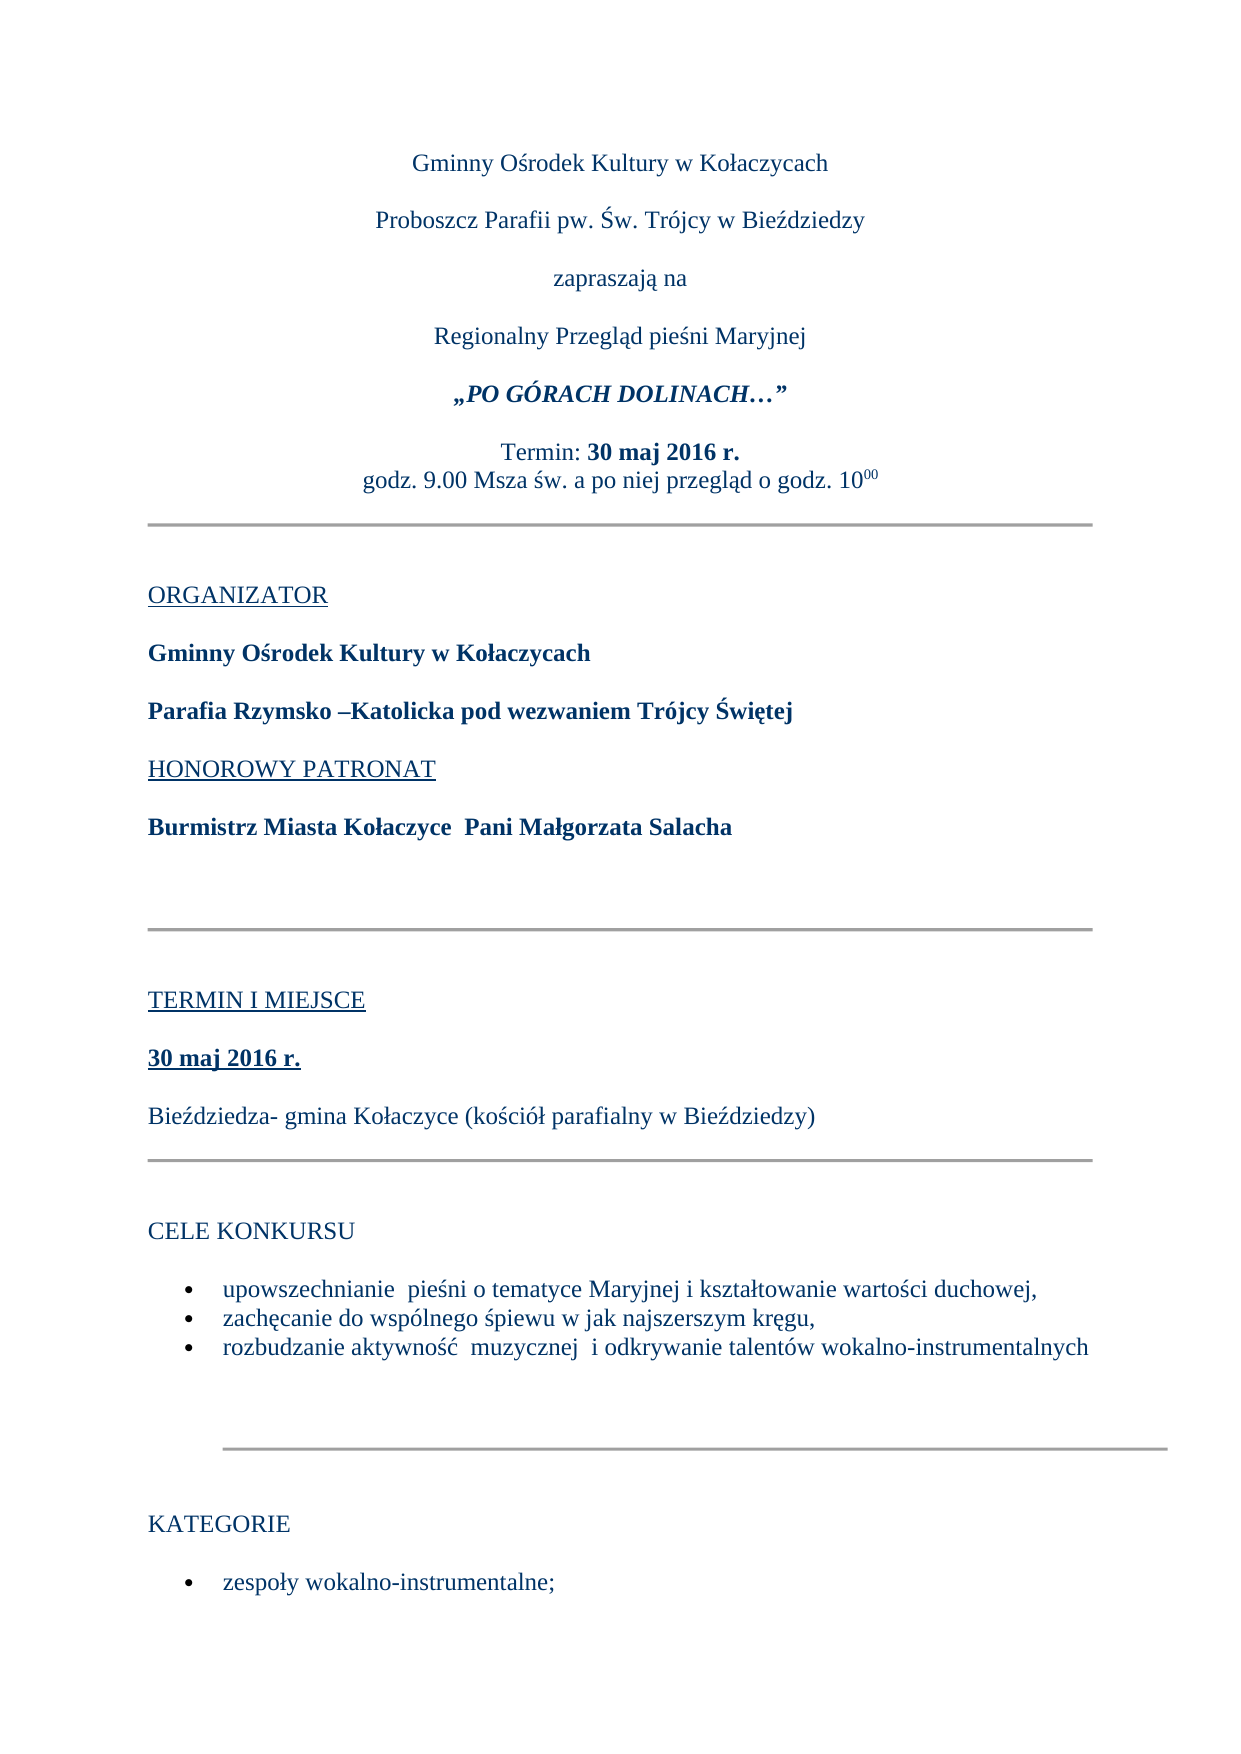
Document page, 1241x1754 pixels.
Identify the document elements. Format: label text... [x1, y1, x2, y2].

text zapraszają na [148, 263, 1093, 292]
text ORGANIZATOR [148, 581, 1093, 609]
text Regionalny Przegląd pieśni Maryjnej [148, 321, 1093, 350]
text Gminny Ośrodek Kultury w Kołaczycach [148, 148, 1093, 176]
text Parafia Rzymsko –Katolicka pod wezwaniem Trójcy Świętej [148, 696, 1093, 725]
list rozbudzanie aktywność muzycznej i odkrywanie talentów wokalno-instrumentalnych [185, 1332, 1093, 1360]
text Gminny Ośrodek Kultury w Kołaczycach [148, 638, 1093, 667]
text Bieździedza- gmina Kołaczyce (kościół parafialny w Bieździedzy) [148, 1101, 1093, 1130]
text Burmistrz Miasta Kołaczyce Pani Małgorzata Salacha [148, 812, 1093, 841]
text „PO GÓRACH DOLINACH…” Termin: 30 maj 2016 r. godz. 9.00 Msza św. a po niej przegląd o godz. 1000 [148, 379, 1093, 494]
text TERMIN I MIEJSCE [148, 985, 1093, 1014]
list zespoły wokalno-instrumentalne; [185, 1567, 1093, 1596]
list upowszechnianie pieśni o tematyce Maryjnej i kształtowanie wartości duchowej, [185, 1274, 1093, 1303]
text KATEGORIE [148, 1509, 1093, 1538]
text Proboszcz Parafii pw. Św. Trójcy w Bieździedzy [148, 206, 1093, 234]
text 30 maj 2016 r. [148, 1043, 1093, 1072]
text HONOROWY PATRONAT [148, 754, 1093, 783]
text CELE KONKURSU [148, 1216, 1093, 1245]
list zachęcanie do wspólnego śpiewu w jak najszerszym kręgu, [185, 1303, 1093, 1332]
